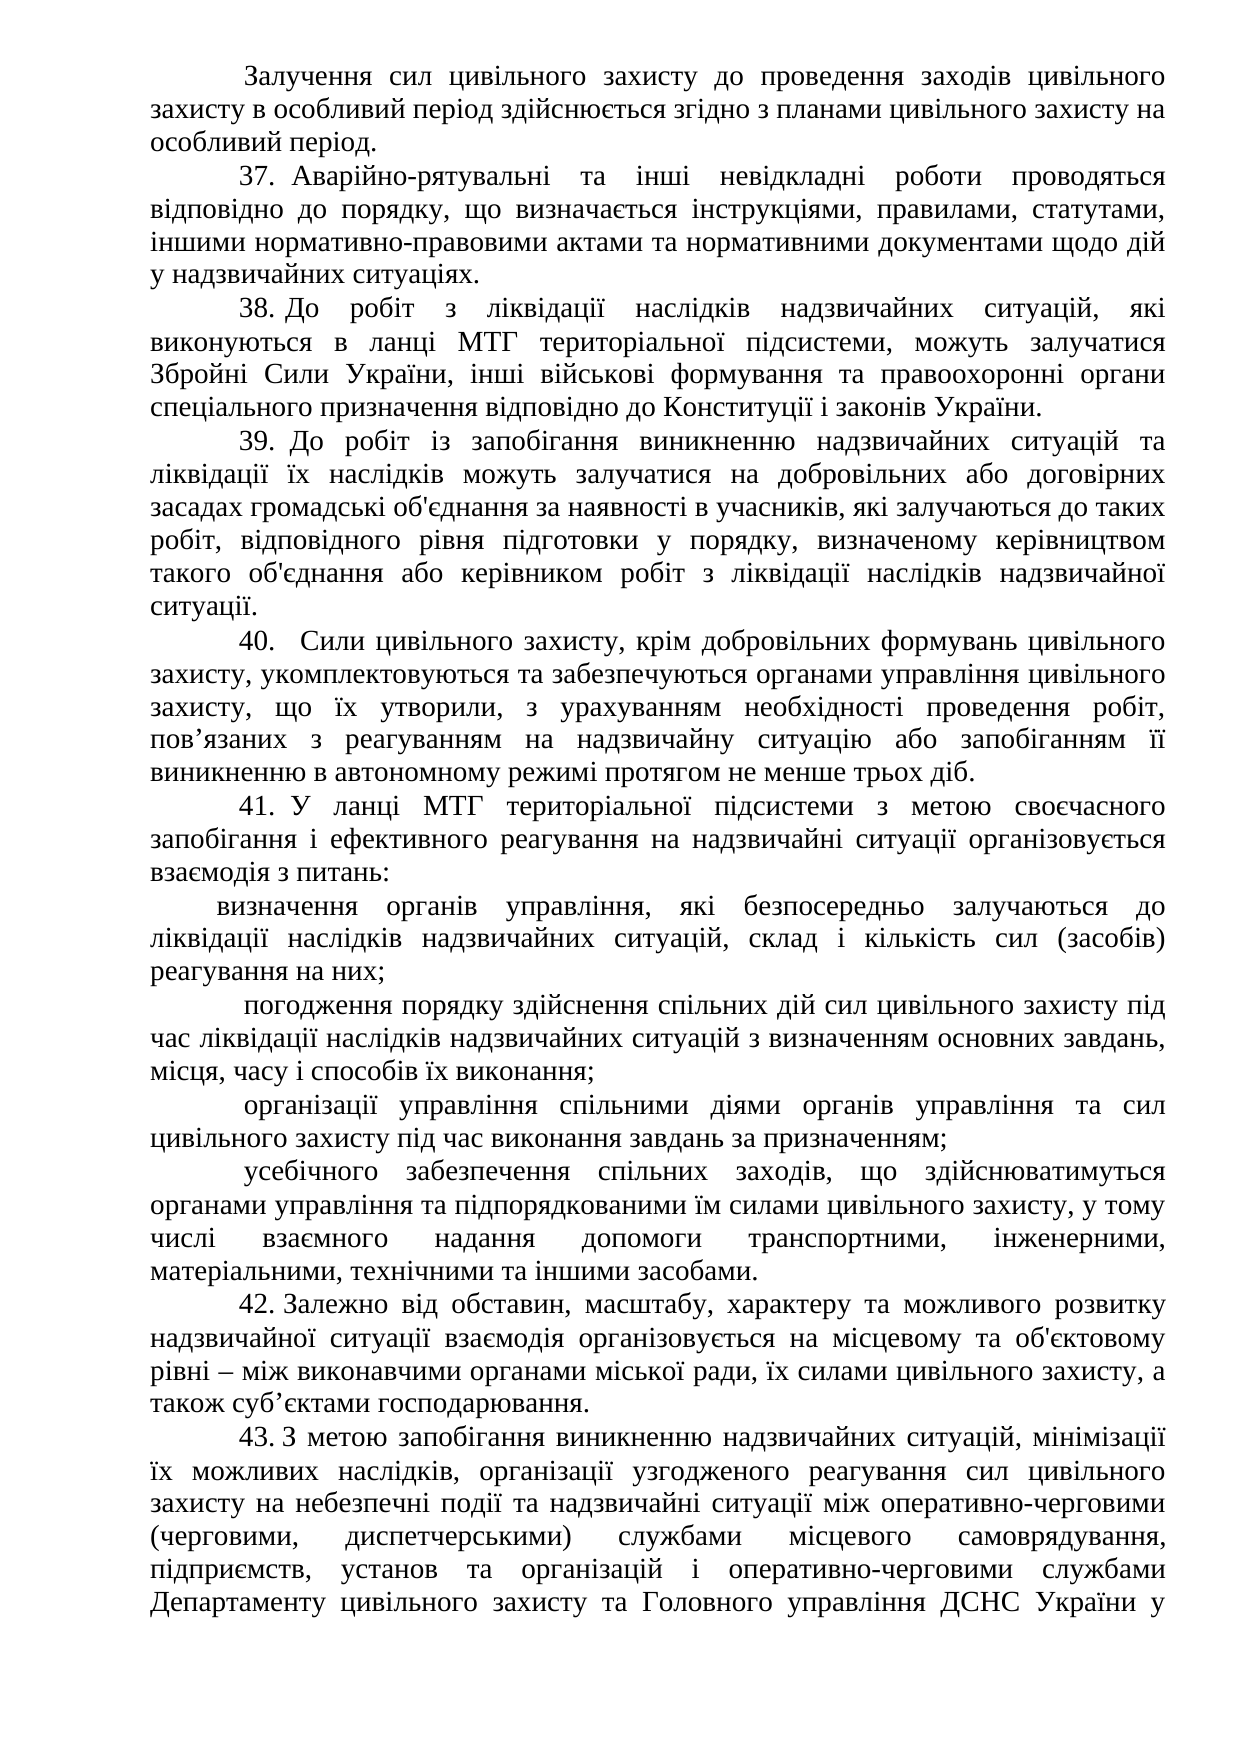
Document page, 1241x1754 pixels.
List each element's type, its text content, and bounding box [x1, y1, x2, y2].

text усебічного забезпечення спільних заходів, що здійснюватимуться органами управління та підпорядкованими їм силами цивільного захисту, у тому числі взаємного надання допомоги транспортними, інженерними, матеріальними, технічними та іншими засобами. [150, 1154, 1167, 1286]
list Залежно від обставин, масштабу, характеру та можливого розвитку надзвичайної ситуації взаємодія організовується на місцевому та об'єктовому рівні – між виконавчими органами міської ради, їх силами цивільного захисту, а також суб’єктами господарювання. [150, 1287, 1167, 1419]
text визначення органів управління, які безпосередньо залучаються до ліквідації наслідків надзвичайних ситуацій, склад і кількість сил (засобів) реагування на них; [150, 889, 1167, 987]
list До робіт з ліквідації наслідків надзвичайних ситуацій, які виконуються в ланці МТГ територіальної підсистеми, можуть залучатися Збройні Сили України, інші військові формування та правоохоронні органи спеціального призначення відповідно до Конституції і законів України. [150, 292, 1167, 423]
text організації управління спільними діями органів управління та сил цивільного захисту під час виконання завдань за призначенням; [150, 1088, 1167, 1153]
list Сили цивільного захисту, крім добровільних формувань цивільного захисту, укомплектовуються та забезпечуються органами управління цивільного захисту, що їх утворили, з урахуванням необхідності проведення робіт, пов’язаних з реагуванням на надзвичайну ситуацію або запобіганням її виникненню в автономному режимі протягом не менше трьох діб. [150, 624, 1167, 788]
list До робіт із запобігання виникненню надзвичайних ситуацій та ліквідації їх наслідків можуть залучатися на добровільних або договірних засадах громадські об'єднання за наявності в учасників, які залучаються до таких робіт, відповідного рівня підготовки у порядку, визначеному керівництвом такого об'єднання або керівником робіт з ліквідації наслідків надзвичайної ситуації. [150, 424, 1167, 622]
text Залучення сил цивільного захисту до проведення заходів цивільного захисту в особливий період здійснюється згідно з планами цивільного захисту на особливий період. [150, 59, 1167, 157]
list Аварійно-рятувальні та інші невідкладні роботи проводяться відповідно до порядку, що визначається інструкціями, правилами, статутами, іншими нормативно-правовими актами та нормативними документами щодо дій у надзвичайних ситуаціях. [150, 159, 1167, 290]
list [150, 1420, 1167, 1618]
text погодження порядку здійснення спільних дій сил цивільного захисту під час ліквідації наслідків надзвичайних ситуацій з визначенням основних завдань, місця, часу і способів їх виконання; [150, 988, 1167, 1087]
list У ланці МТГ територіальної підсистеми з метою своєчасного запобігання і ефективного реагування на надзвичайні ситуації організовується взаємодія з питань: [150, 790, 1167, 888]
